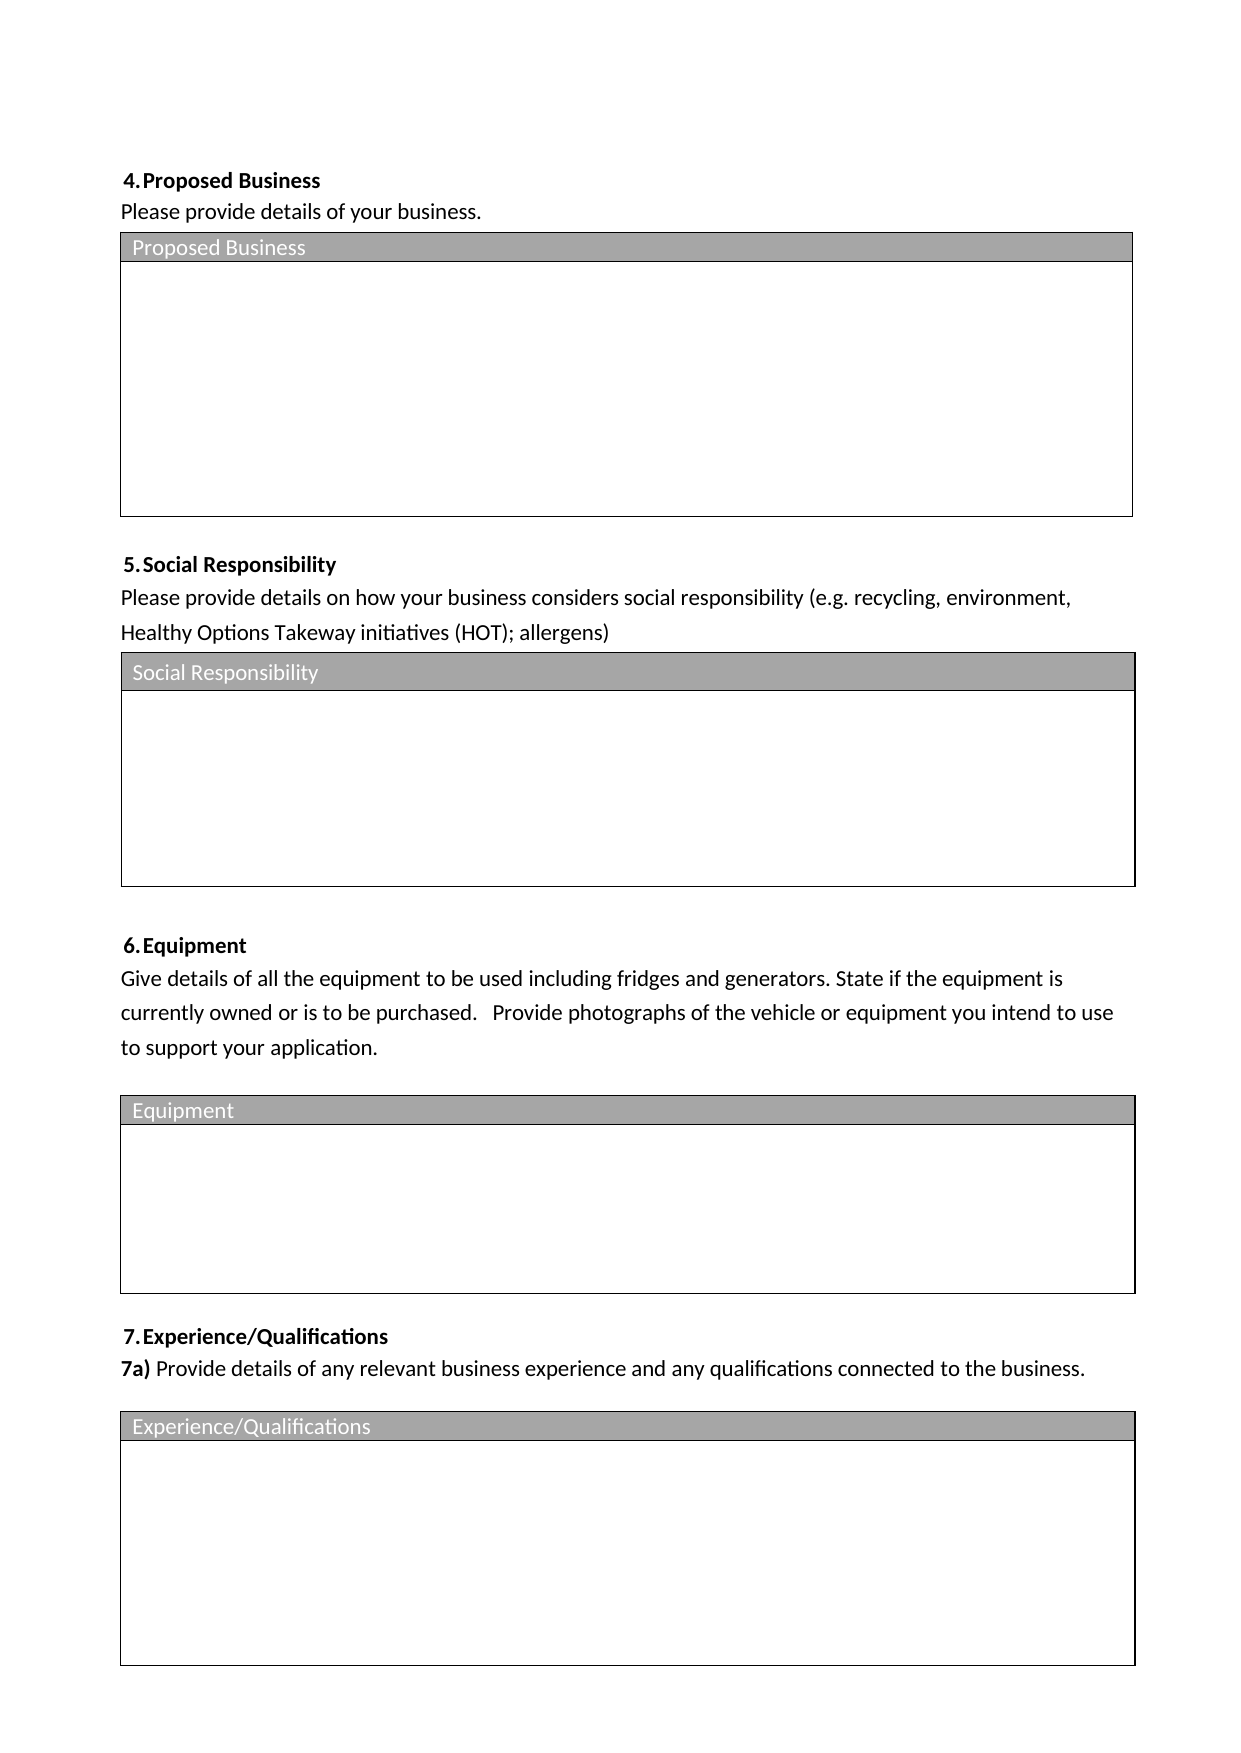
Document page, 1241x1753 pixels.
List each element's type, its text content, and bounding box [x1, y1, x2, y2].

table_header Proposed Business [121, 233, 1132, 261]
table_cell [122, 691, 1134, 886]
subtitle Equipment [123, 931, 1136, 959]
subtitle Proposed Business [123, 166, 1136, 194]
list Social Responsibility [123, 550, 1136, 578]
text Please provide details of your business. [121, 197, 1117, 226]
table_cell [121, 1441, 1134, 1665]
table_cell [121, 262, 1132, 516]
table_header Experience/Qualifications [121, 1412, 1134, 1440]
text 7a) Provide details of any relevant business experience and any qualifications connected to the business. [121, 1354, 1136, 1382]
text Please provide details on how your business considers social responsibility (e.g. recycling, environment, Healthy Options Takeway initiatives (HOT); allergens) [121, 583, 1132, 646]
text Give details of all the equipment to be used including fridges and generators. State if the equipment is currently owned or is to be purchased. Provide photographs of the vehicle or equipment you intend to use to support your application. [121, 964, 1132, 1061]
list Experience/Qualifications [123, 1322, 1136, 1350]
table_header Equipment [121, 1096, 1134, 1124]
table_header Social Responsibility [122, 653, 1134, 690]
table_cell [121, 1125, 1134, 1293]
